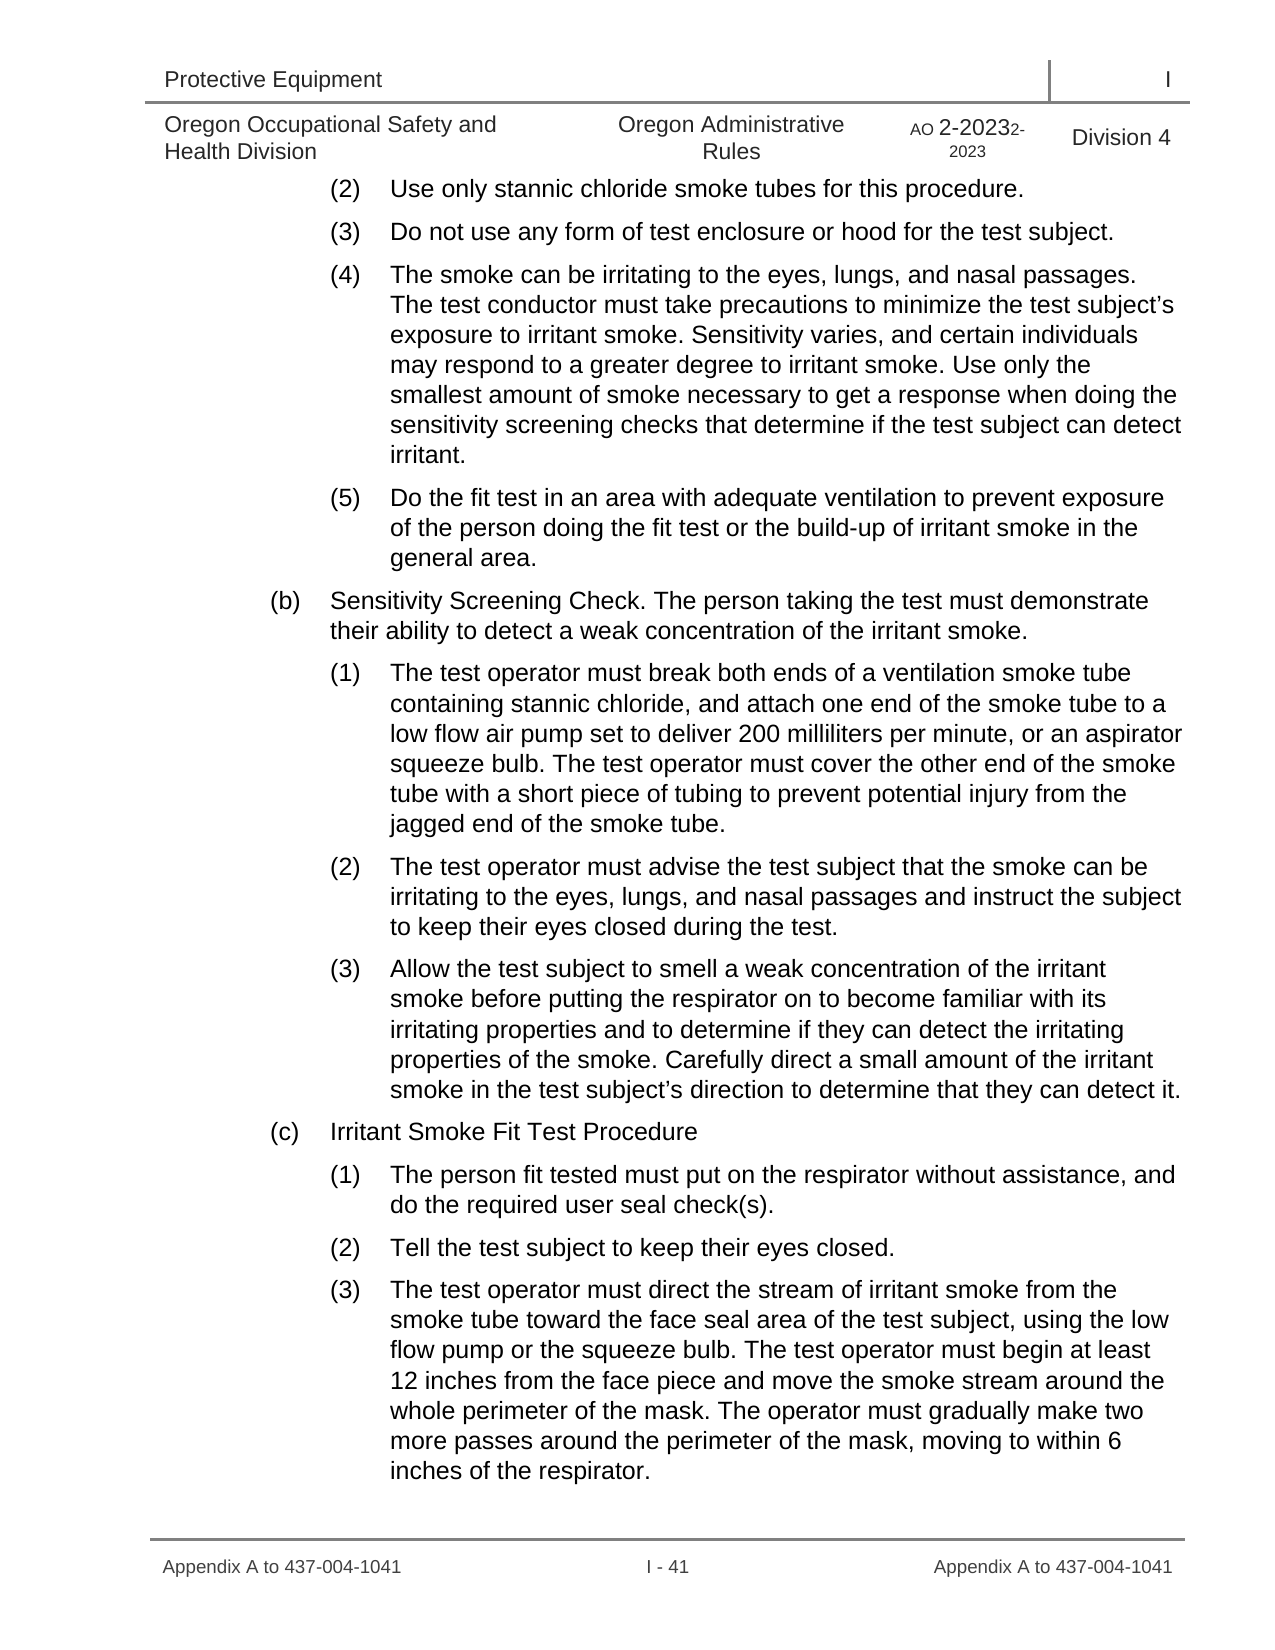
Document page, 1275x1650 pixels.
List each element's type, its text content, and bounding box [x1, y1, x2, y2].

list (5) Do the fit test in an area with adequate ventilation to prevent exposure of the person doing the fit test or the build-up of irritant smoke in the general area. [330, 483, 1185, 572]
list (2) Use only stannic chloride smoke tubes for this procedure. [330, 150, 1185, 203]
list (3) Allow the test subject to smell a weak concentration of the irritant smoke before putting the respirator on to become familiar with its irritating properties and to determine if they can detect the irritating properties of the smoke. Carefully direct a small amount of the irritant smoke in the test subject’s direction to determine that they can detect it. [330, 954, 1185, 1103]
list (2) The test operator must advise the test subject that the smoke can be irritating to the eyes, lungs, and nasal passages and instruct the subject to keep their eyes closed during the test. [330, 852, 1185, 941]
list (4) The smoke can be irritating to the eyes, lungs, and nasal passages. The test conductor must take precautions to minimize the test subject’s exposure to irritant smoke. Sensitivity varies, and certain individuals may respond to a greater degree to irritant smoke. Use only the smallest amount of smoke necessary to get a response when doing the sensitivity screening checks that determine if the test subject can detect irritant. [330, 260, 1185, 469]
list (b) Sensitivity Screening Check. The person taking the test must demonstrate their ability to detect a weak concentration of the irritant smoke. [270, 586, 1185, 644]
list (2) Tell the test subject to keep their eyes closed. [330, 1233, 1185, 1261]
list (c) Irritant Smoke Fit Test Procedure [270, 1117, 1185, 1146]
list (3) The test operator must direct the stream of irritant smoke from the smoke tube toward the face seal area of the test subject, using the low flow pump or the squeeze bulb. The test operator must begin at least 12 inches from the face piece and move the smoke stream around the whole perimeter of the mask. The operator must gradually make two more passes around the perimeter of the mask, moving to within 6 inches of the respirator. [330, 1275, 1185, 1485]
list (1) The test operator must break both ends of a ventilation smoke tube containing stannic chloride, and attach one end of the smoke tube to a low flow air pump set to deliver 200 milliliters per minute, or an aspirator squeeze bulb. The test operator must cover the other end of the smoke tube with a short piece of tubing to prevent potential injury from the jagged end of the smoke tube. [330, 658, 1185, 838]
list (3) Do not use any form of test enclosure or hood for the test subject. [330, 217, 1185, 246]
list (1) The person fit tested must put on the respirator without assistance, and do the required user seal check(s). [330, 1160, 1185, 1219]
